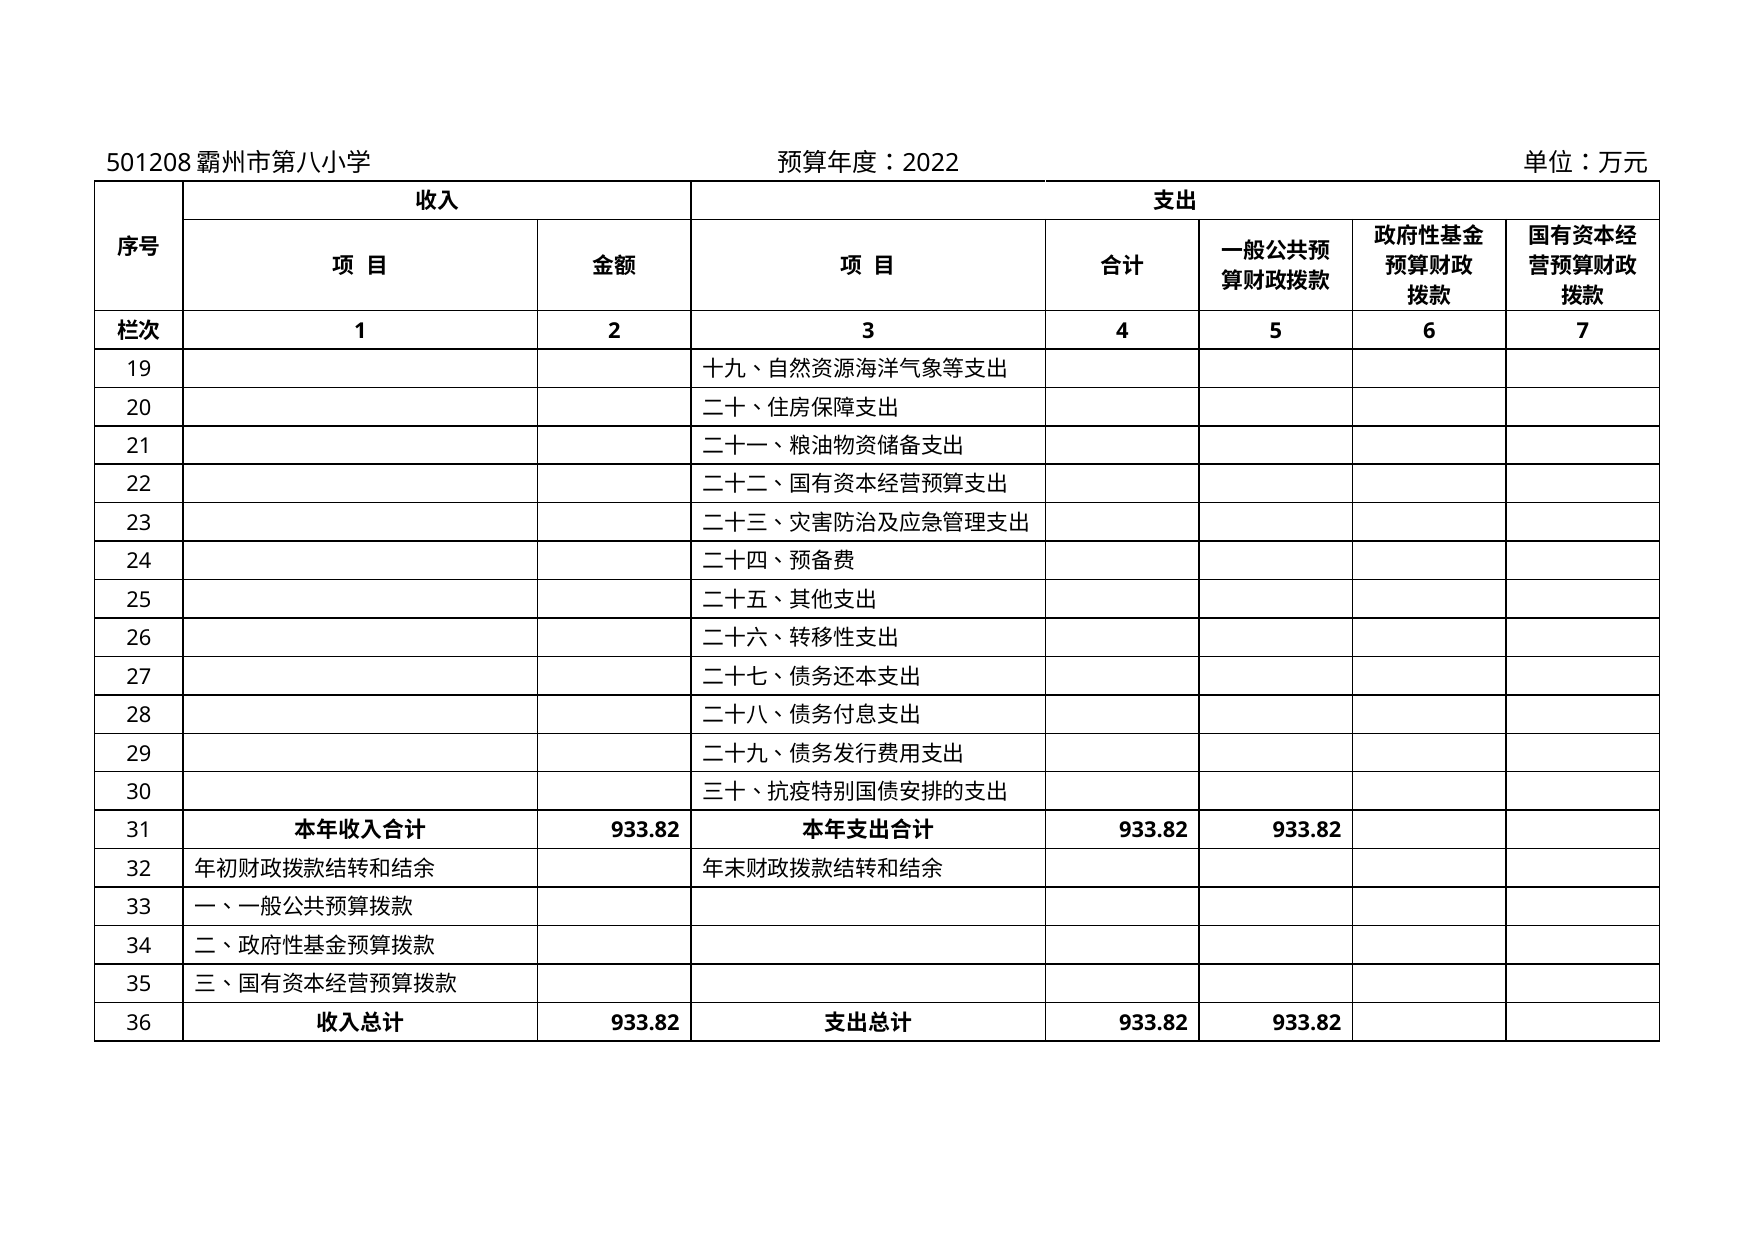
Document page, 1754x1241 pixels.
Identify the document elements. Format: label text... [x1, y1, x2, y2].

table_cell 年初财政拨款结转和结余 [184, 849, 537, 886]
table_cell 22 [95, 465, 182, 502]
table_cell [1353, 388, 1505, 425]
table_cell [538, 657, 690, 694]
table_cell [184, 657, 537, 694]
table_cell [1507, 965, 1659, 1001]
table_cell 二十八、债务付息支出 [692, 696, 1045, 732]
table_cell 33 [95, 888, 182, 924]
table_cell [1353, 465, 1505, 502]
table_cell [538, 388, 690, 425]
table_cell [538, 350, 690, 386]
table_cell [1507, 465, 1659, 502]
table_cell 933.82 [1046, 1003, 1198, 1040]
table_cell [1046, 542, 1198, 579]
table_cell 二十一、粮油物资储备支出 [692, 427, 1045, 463]
table_cell 36 [95, 1003, 182, 1040]
table_cell 28 [95, 696, 182, 732]
table_cell [1507, 772, 1659, 809]
table_cell [1046, 772, 1198, 809]
table_cell 19 [95, 350, 182, 386]
table_cell [538, 965, 690, 1001]
table_cell 一般公共预算财政拨款 [1200, 220, 1352, 309]
table_cell [1353, 619, 1505, 656]
table_cell 21 [95, 427, 182, 463]
table_cell [184, 696, 537, 732]
table_cell [1507, 619, 1659, 656]
table_cell 24 [95, 542, 182, 579]
table_cell [184, 734, 537, 771]
table_cell 收入 [184, 182, 690, 219]
table_cell [1046, 657, 1198, 694]
table_cell [1200, 696, 1352, 732]
table_cell 二十九、债务发行费用支出 [692, 734, 1045, 771]
table_cell [1507, 503, 1659, 540]
table_cell [538, 772, 690, 809]
table_cell [538, 734, 690, 771]
table_cell [1200, 503, 1352, 540]
table_cell [1200, 772, 1352, 809]
table_cell 收入总计 [184, 1003, 537, 1040]
table_cell [1046, 888, 1198, 924]
table_header 预算年度：2022 [692, 143, 1045, 180]
table_cell 4 [1046, 311, 1198, 348]
table_cell 23 [95, 503, 182, 540]
table_cell 本年支出合计 [692, 811, 1045, 848]
table_cell [1353, 657, 1505, 694]
table_cell [1507, 427, 1659, 463]
table_cell 30 [95, 772, 182, 809]
table_cell [184, 542, 537, 579]
table_cell 31 [95, 811, 182, 848]
table_cell [1353, 888, 1505, 924]
table_cell 933.82 [538, 811, 690, 848]
table_cell [1353, 427, 1505, 463]
table_cell [1046, 965, 1198, 1001]
table_cell [1353, 542, 1505, 579]
table_cell 933.82 [1200, 1003, 1352, 1040]
table_cell [184, 350, 537, 386]
table_cell [1200, 542, 1352, 579]
table_cell [1507, 1003, 1659, 1040]
table_cell [538, 849, 690, 886]
table_cell [184, 503, 537, 540]
table_cell 6 [1353, 311, 1505, 348]
table_cell 政府性基金预算财政 拨款 [1353, 220, 1505, 309]
table_cell [1200, 734, 1352, 771]
table_cell 2 [538, 311, 690, 348]
table_cell 十九、自然资源海洋气象等支出 [692, 350, 1045, 386]
table_cell [1046, 350, 1198, 386]
table_cell [1353, 580, 1505, 617]
table_cell [538, 503, 690, 540]
table_cell [1507, 350, 1659, 386]
table_cell [538, 619, 690, 656]
table_cell [1200, 388, 1352, 425]
table_cell 35 [95, 965, 182, 1001]
table_cell [1507, 888, 1659, 924]
table_cell [184, 427, 537, 463]
table_cell [1353, 965, 1505, 1001]
table_cell 5 [1200, 311, 1352, 348]
table_cell 933.82 [1200, 811, 1352, 848]
table_cell [1507, 696, 1659, 732]
table_cell [1200, 350, 1352, 386]
table_cell [538, 888, 690, 924]
table_cell 34 [95, 926, 182, 963]
table_cell 支出 [692, 182, 1659, 219]
table_cell [1200, 465, 1352, 502]
table_cell 项 目 [184, 220, 537, 309]
table_cell 年末财政拨款结转和结余 [692, 849, 1045, 886]
table_cell [538, 926, 690, 963]
table_cell [1507, 657, 1659, 694]
table_cell [1353, 926, 1505, 963]
table_cell [1046, 427, 1198, 463]
table_cell [184, 772, 537, 809]
table_cell [1200, 965, 1352, 1001]
table_cell [1046, 465, 1198, 502]
table_cell 32 [95, 849, 182, 886]
table_cell 26 [95, 619, 182, 656]
table_cell 三、国有资本经营预算拨款 [184, 965, 537, 1001]
table_cell [1507, 926, 1659, 963]
table_cell 二十二、国有资本经营预算支出 [692, 465, 1045, 502]
table_cell [1046, 849, 1198, 886]
table_cell 二十五、其他支出 [692, 580, 1045, 617]
table_cell [1046, 388, 1198, 425]
table_cell [1046, 696, 1198, 732]
table_cell [184, 619, 537, 656]
table_cell [184, 580, 537, 617]
table_cell 本年收入合计 [184, 811, 537, 848]
table_cell [1200, 427, 1352, 463]
table_cell [184, 388, 537, 425]
table_cell [1046, 734, 1198, 771]
table_cell [1046, 503, 1198, 540]
table_cell 二、政府性基金预算拨款 [184, 926, 537, 963]
table_cell [1353, 734, 1505, 771]
table_cell 933.82 [1046, 811, 1198, 848]
table_cell 国有资本经营预算财政拨款 [1507, 220, 1659, 309]
table_cell [538, 427, 690, 463]
table_cell [1200, 926, 1352, 963]
table_cell 二十三、灾害防治及应急管理支出 [692, 503, 1045, 540]
table_cell [1353, 849, 1505, 886]
table_cell 933.82 [538, 1003, 690, 1040]
table_cell 金额 [538, 220, 690, 309]
table_cell 29 [95, 734, 182, 771]
table_cell 序号 [95, 182, 182, 309]
table_cell 二十六、转移性支出 [692, 619, 1045, 656]
table_cell [1046, 926, 1198, 963]
table_cell 20 [95, 388, 182, 425]
table_cell [1353, 811, 1505, 848]
table_cell 3 [692, 311, 1045, 348]
table_header 单位：万元 [1046, 143, 1659, 180]
table_header 501208霸州市第八小学 [95, 143, 690, 180]
table_cell 合计 [1046, 220, 1198, 309]
table_cell 项 目 [692, 220, 1045, 309]
table_cell 栏次 [95, 311, 182, 348]
table_cell [1353, 350, 1505, 386]
table_cell [1507, 580, 1659, 617]
table_cell 二十、住房保障支出 [692, 388, 1045, 425]
table_cell [692, 926, 1045, 963]
table_cell [538, 580, 690, 617]
table_cell [1353, 1003, 1505, 1040]
table_cell [184, 465, 537, 502]
table_cell 1 [184, 311, 537, 348]
table_cell [538, 465, 690, 502]
table_cell [1353, 696, 1505, 732]
table_cell 一、一般公共预算拨款 [184, 888, 537, 924]
table_cell 二十七、债务还本支出 [692, 657, 1045, 694]
table_cell [1507, 849, 1659, 886]
table_cell 三十、抗疫特别国债安排的支出 [692, 772, 1045, 809]
table_cell [692, 888, 1045, 924]
table_cell 支出总计 [692, 1003, 1045, 1040]
table_cell [538, 542, 690, 579]
table_cell [1507, 811, 1659, 848]
table_cell [1353, 503, 1505, 540]
table_cell 二十四、预备费 [692, 542, 1045, 579]
table_cell [1200, 580, 1352, 617]
table_cell 27 [95, 657, 182, 694]
table_cell 7 [1507, 311, 1659, 348]
table_cell [1353, 772, 1505, 809]
table_cell [1507, 542, 1659, 579]
table_cell [538, 696, 690, 732]
table_cell [1046, 580, 1198, 617]
table_cell [1200, 657, 1352, 694]
table_cell [1507, 388, 1659, 425]
table_cell 25 [95, 580, 182, 617]
table_cell [692, 965, 1045, 1001]
table_cell [1200, 619, 1352, 656]
table_cell [1200, 888, 1352, 924]
table_cell [1507, 734, 1659, 771]
table_cell [1046, 619, 1198, 656]
table_cell [1200, 849, 1352, 886]
